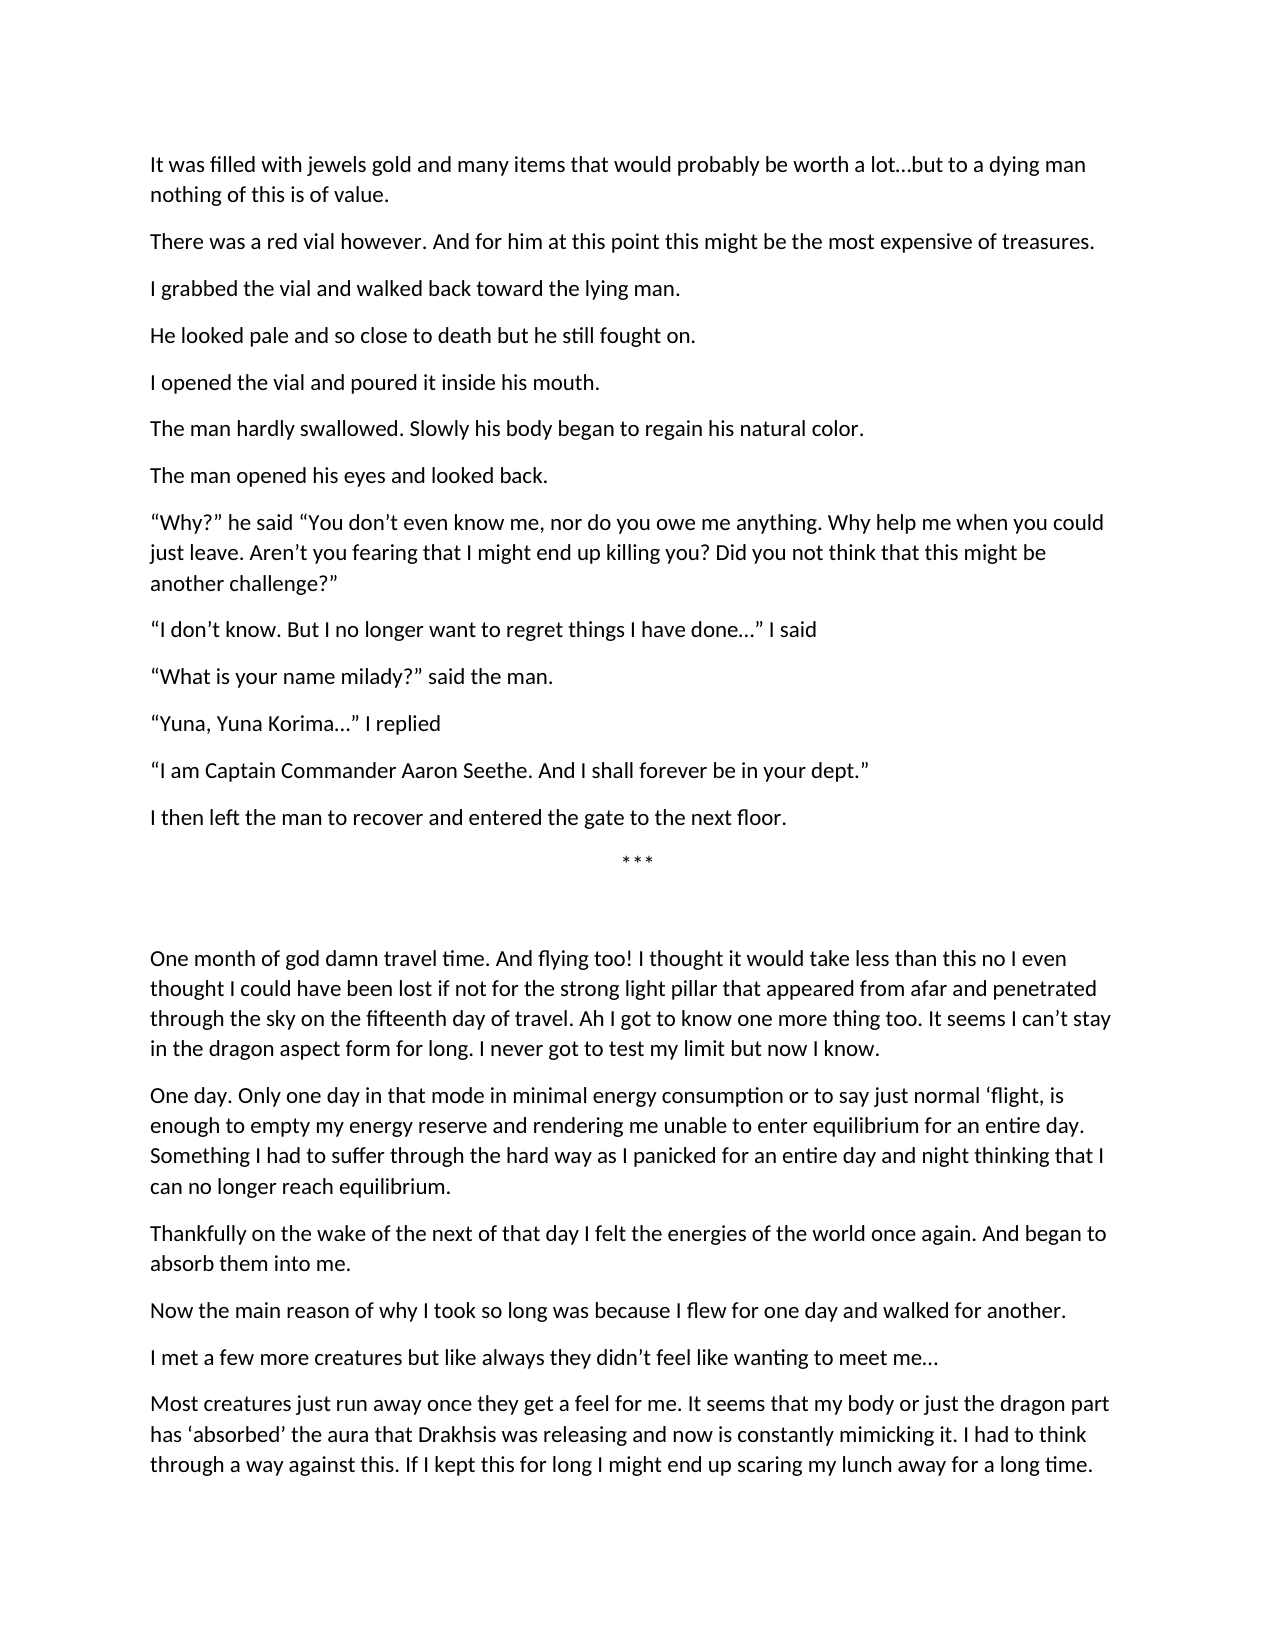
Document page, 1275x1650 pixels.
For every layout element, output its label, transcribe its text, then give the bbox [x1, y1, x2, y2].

text It was filled with jewels gold and many items that would probably be worth a lot…but to a dying man nothing of this is of value. [150, 150, 1125, 208]
text “I am Captain Commander Aaron Seethe. And I shall forever be in your dept.” [150, 756, 1125, 784]
text Now the main reason of why I took so long was because I flew for one day and walked for another. [150, 1296, 1125, 1324]
text *** [150, 850, 1125, 878]
text Most creatures just run away once they get a feel for me. It seems that my body or just the dragon part has ‘absorbed’ the aura that Drakhsis was releasing and now is constantly mimicking it. I had to think through a way against this. If I kept this for long I might end up scaring my lunch away for a long time. [150, 1389, 1125, 1478]
text I met a few more creatures but like always they didn’t feel like wanting to meet me… [150, 1343, 1125, 1371]
text “I don’t know. But I no longer want to regret things I have done…” I said [150, 616, 1125, 644]
text One month of god damn travel time. And flying too! I thought it would take less than this no I even thought I could have been lost if not for the strong light pillar that appeared from afar and penetrated through the sky on the fifteenth day of travel. Ah I got to know one more thing too. It seems I can’t stay in the dragon aspect form for long. I never got to test my limit but now I know. [150, 944, 1125, 1062]
text There was a red vial however. And for him at this point this might be the most expensive of treasures. [150, 227, 1125, 255]
text “Why?” he said “You don’t even know me, nor do you owe me anything. Why help me when you could just leave. Aren’t you fearing that I might end up killing you? Did you not think that this might be another challenge?” [150, 508, 1125, 597]
text I grabbed the vial and walked back toward the lying man. [150, 274, 1125, 302]
text He looked pale and so close to death but he still fought on. [150, 321, 1125, 349]
text The man hardly swallowed. Slowly his body began to regain his natural color. [150, 414, 1125, 443]
text “Yuna, Yuna Korima…” I replied [150, 709, 1125, 737]
text Thankfully on the wake of the next of that day I felt the energies of the world once again. And began to absorb them into me. [150, 1219, 1125, 1277]
text The man opened his eyes and looked back. [150, 461, 1125, 489]
text I then left the man to recover and entered the gate to the next floor. [150, 803, 1125, 831]
text One day. Only one day in that mode in minimal energy consumption or to say just normal ‘flight, is enough to empty my energy reserve and rendering me unable to enter equilibrium for an entire day. Something I had to suffer through the hard way as I panicked for an entire day and night thinking that I can no longer reach equilibrium. [150, 1081, 1125, 1200]
text I opened the vial and poured it inside his mouth. [150, 368, 1125, 396]
text “What is your name milady?” said the man. [150, 662, 1125, 691]
